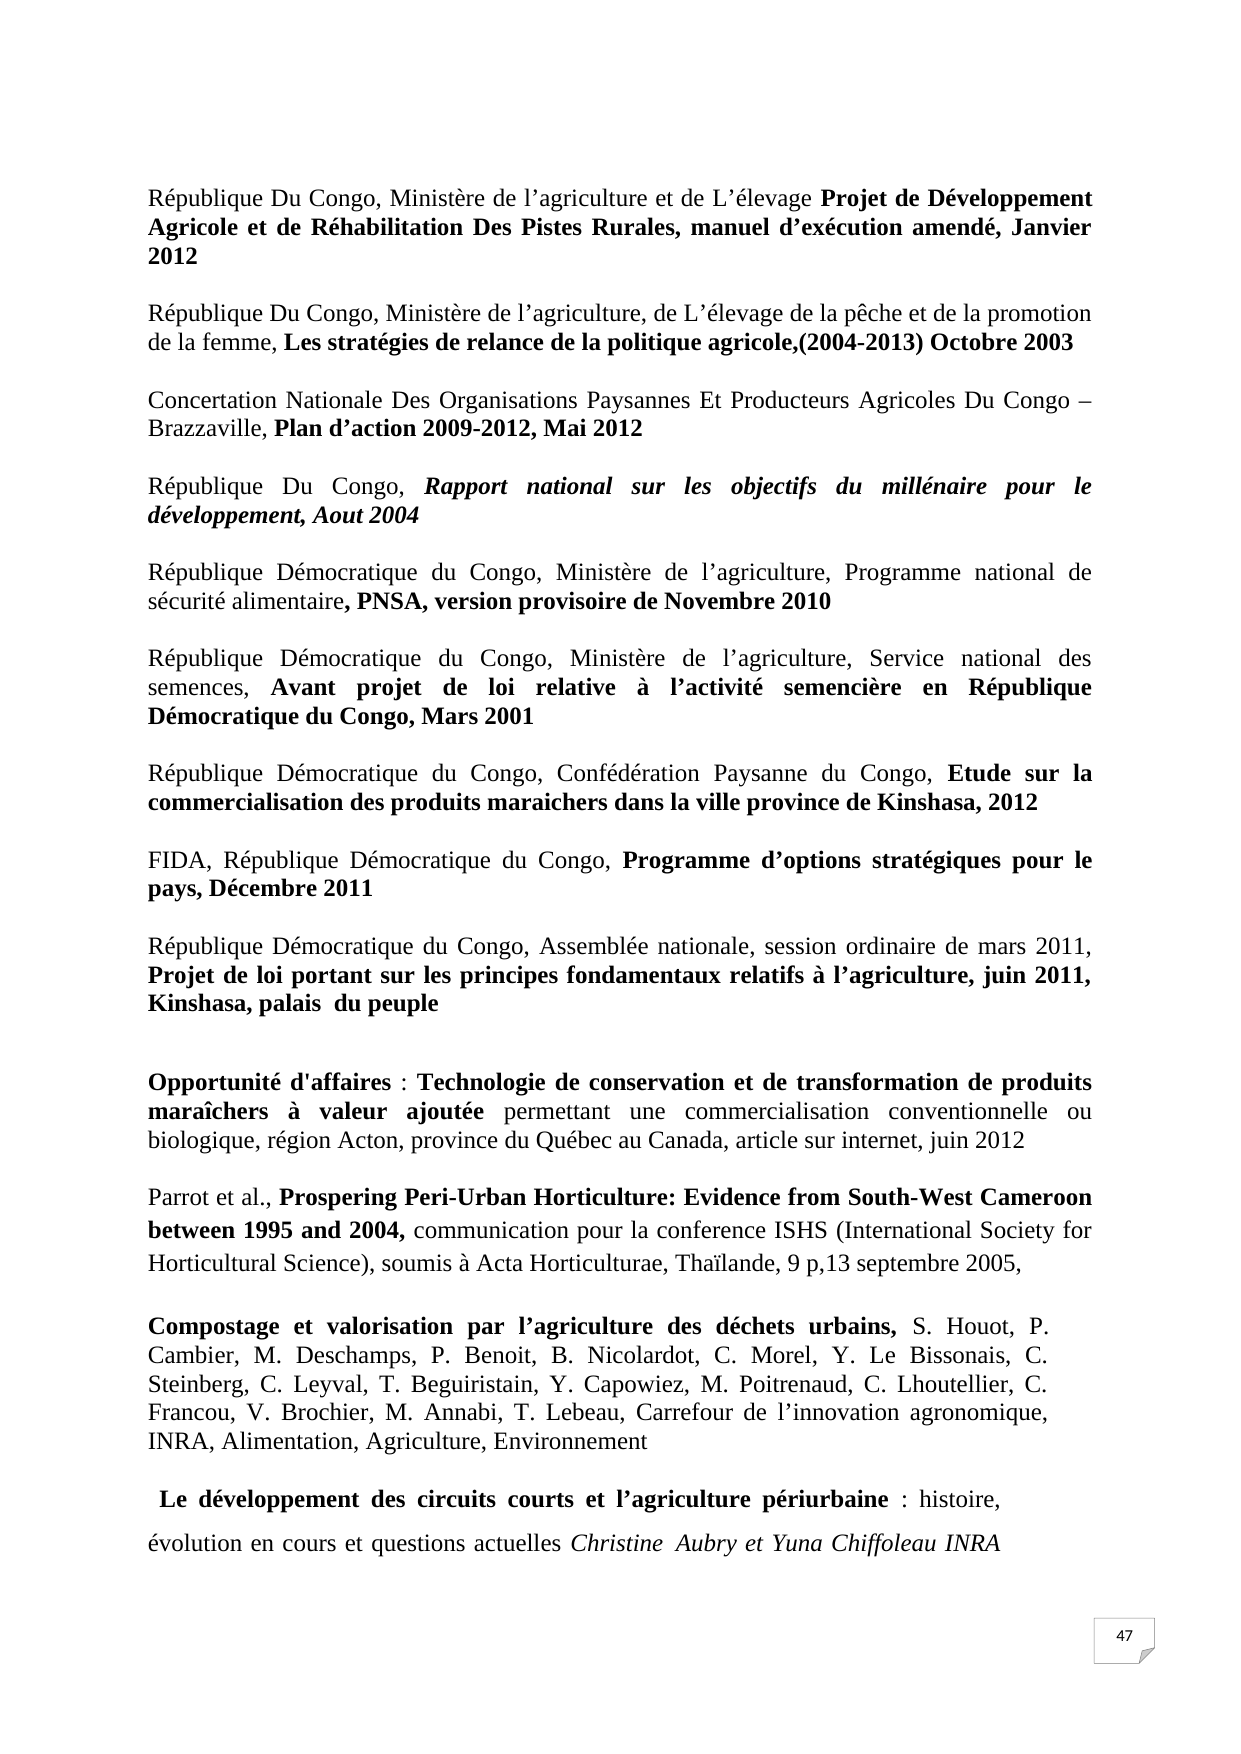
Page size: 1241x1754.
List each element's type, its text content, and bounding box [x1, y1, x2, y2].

text FIDA, République Démocratique du Congo, Programme d’options stratégiques pour le pays, Décembre 2011 [148, 845, 1093, 902]
text République Du Congo, Rapport national sur les objectifs du millénaire pour le développement, Aout 2004 [148, 471, 1093, 528]
text Concertation Nationale Des Organisations Paysannes Et Producteurs Agricoles Du Congo – Brazzaville, Plan d’action 2009-2012, Mai 2012 [148, 385, 1093, 442]
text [148, 1484, 1001, 1560]
text Compostage et valorisation par l’agriculture des déchets urbains, S. Houot, P. Cambier, M. Deschamps, P. Benoit, B. Nicolardot, C. Morel, Y. Le Bissonais, C. Steinberg, C. Leyval, T. Beguiristain, Y. Capowiez, M. Poitrenaud, C. Lhoutellier, C. Francou, V. Brochier, M. Annabi, T. Lebeau, Carrefour de l’innovation agronomique, INRA, Alimentation, Agriculture, Environnement [148, 1311, 1049, 1455]
text République Démocratique du Congo, Confédération Paysanne du Congo, Etude sur la commercialisation des produits maraichers dans la ville province de Kinshasa, 2012 [148, 758, 1093, 816]
text Parrot et al., Prospering Peri-Urban Horticulture: Evidence from South-West Cameroon between 1995 and 2004, communication pour la conference ISHS (International Society for Horticultural Science), soumis à Acta Horticulturae, Thaïlande, 9 p,13 septembre 2005, [148, 1182, 1093, 1277]
text République Démocratique du Congo, Ministère de l’agriculture, Programme national de sécurité alimentaire, PNSA, version provisoire de Novembre 2010 [148, 557, 1093, 615]
text République Du Congo, Ministère de l’agriculture et de L’élevage Projet de Développement Agricole et de Réhabilitation Des Pistes Rurales, manuel d’exécution amendé, Janvier 2012 [148, 183, 1093, 270]
subtitle Opportunité d'affaires : Technologie de conservation et de transformation de produits maraîchers à valeur ajoutée permettant une commercialisation conventionnelle ou biologique, région Acton, province du Québec au Canada, article sur internet, juin 2012 [148, 1067, 1093, 1153]
text République Démocratique du Congo, Ministère de l’agriculture, Service national des semences, Avant projet de loi relative à l’activité semencière en République Démocratique du Congo, Mars 2001 [148, 643, 1093, 730]
text République Démocratique du Congo, Assemblée nationale, session ordinaire de mars 2011, Projet de loi portant sur les principes fondamentaux relatifs à l’agriculture, juin 2011, Kinshasa, palais du peuple [148, 931, 1093, 1017]
text République Du Congo, Ministère de l’agriculture, de L’élevage de la pêche et de la promotion de la femme, Les stratégies de relance de la politique agricole,(2004-2013) Octobre 2003 [148, 298, 1093, 356]
